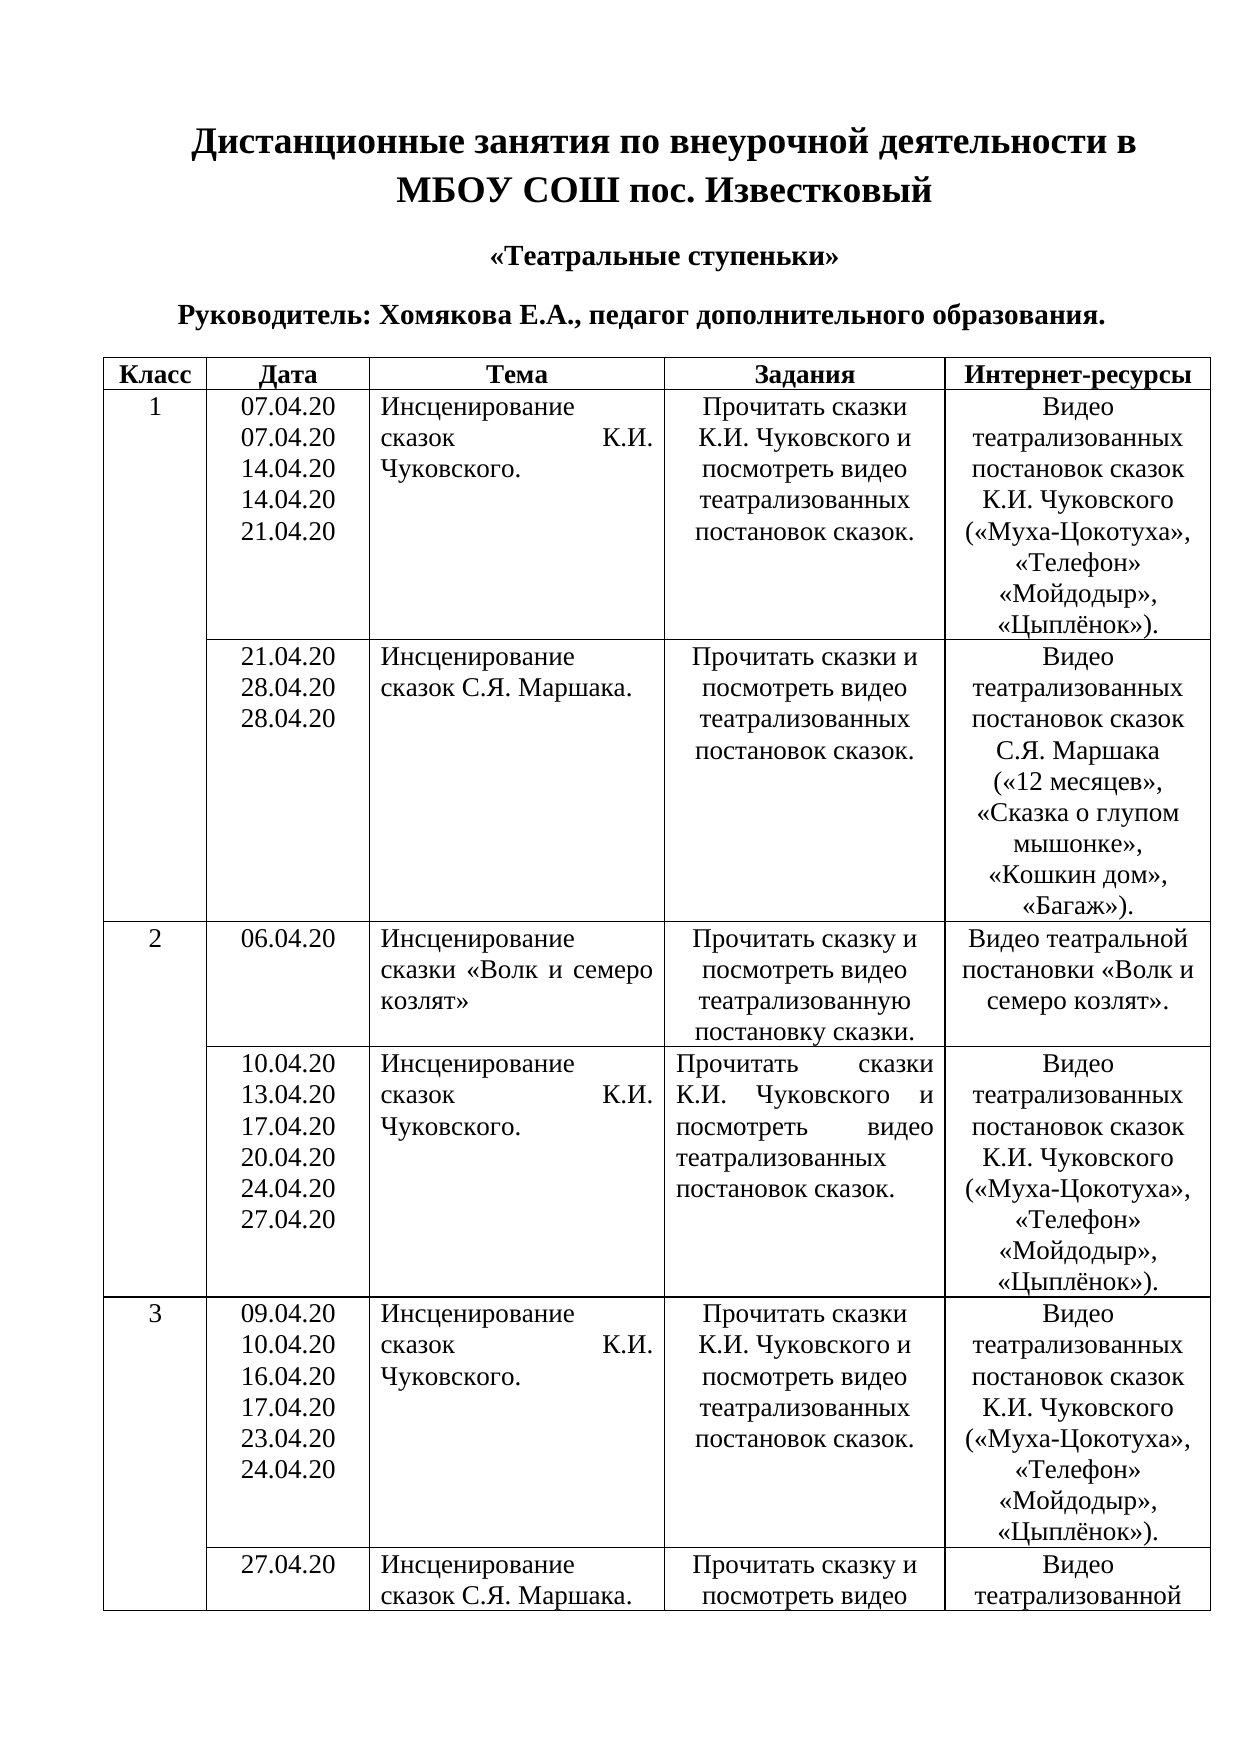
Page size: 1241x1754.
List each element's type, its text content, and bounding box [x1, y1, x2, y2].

table_cell Прочитать сказку и посмотреть видео театрализованную постановку сказки. [665, 922, 944, 1046]
table_cell Видео театрализованных постановок сказок К.И. Чуковского («Муха-Цокотуха», «Телефон» «Мойдодыр», «Цыплёнок»). [946, 1298, 1210, 1547]
table_cell Видео театрализованных постановок сказок С.Я. Маршака («12 месяцев», «Сказка о глупом мышонке», «Кошкин дом», «Багаж»). [946, 640, 1210, 921]
table_cell 21.04.20 28.04.20 28.04.20 [207, 640, 369, 921]
table_cell 09.04.20 10.04.20 16.04.20 17.04.20 23.04.20 24.04.20 [207, 1298, 369, 1547]
text «Театральные ступеньки» [177, 238, 1152, 272]
table_cell Видео театральной постановки «Волк и семеро козлят». [946, 922, 1210, 1046]
table_cell 3 [104, 1298, 206, 1610]
table_header Класс [104, 358, 206, 389]
table_cell 27.04.20 [207, 1548, 369, 1610]
table_header Тема [370, 358, 664, 389]
table_cell Прочитать сказки и посмотреть видео театрализованных постановок сказок. [665, 640, 944, 921]
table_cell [370, 1548, 664, 1610]
table_cell Прочитать сказки К.И. Чуковского и посмотреть видео театрализованных постановок сказок. [665, 1047, 944, 1296]
table_cell Видео театрализованных постановок сказок К.И. Чуковского («Муха-Цокотуха», «Телефон» «Мойдодыр», «Цыплёнок»). [946, 1047, 1210, 1296]
table_cell Видео театрализованных постановок сказок К.И. Чуковского («Муха-Цокотуха», «Телефон» «Мойдодыр», «Цыплёнок»). [946, 390, 1210, 639]
table_cell Инсценирование сказок С.Я. Маршака. [370, 640, 664, 921]
text Руководитель: Хомякова Е.А., педагог дополнительного образования. [177, 297, 1152, 331]
text Дистанционные занятия по внеурочной деятельности в МБОУ СОШ пос. Известковый [177, 118, 1152, 211]
table_header Интернет-ресурсы [946, 358, 1210, 389]
table_cell 06.04.20 [207, 922, 369, 1046]
table_cell Инсценирование сказки «Волк и семеро козлят» [370, 922, 664, 1046]
table_cell 1 [104, 390, 206, 921]
table_cell Инсценирование сказок К.И. Чуковского. [370, 1047, 664, 1296]
table_cell 2 [104, 922, 206, 1296]
table_cell Инсценирование сказок К.И. Чуковского. [370, 390, 664, 639]
table_cell Инсценирование сказок К.И. Чуковского. [370, 1298, 664, 1547]
table_header Задания [665, 358, 944, 389]
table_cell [665, 1548, 944, 1610]
table_cell 07.04.20 07.04.20 14.04.20 14.04.20 21.04.20 [207, 390, 369, 639]
table_cell 10.04.20 13.04.20 17.04.20 20.04.20 24.04.20 27.04.20 [207, 1047, 369, 1296]
table_cell Прочитать сказки К.И. Чуковского и посмотреть видео театрализованных постановок сказок. [665, 390, 944, 639]
table_cell Прочитать сказки К.И. Чуковского и посмотреть видео театрализованных постановок сказок. [665, 1298, 944, 1547]
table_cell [946, 1548, 1210, 1610]
table_header Дата [207, 358, 369, 389]
